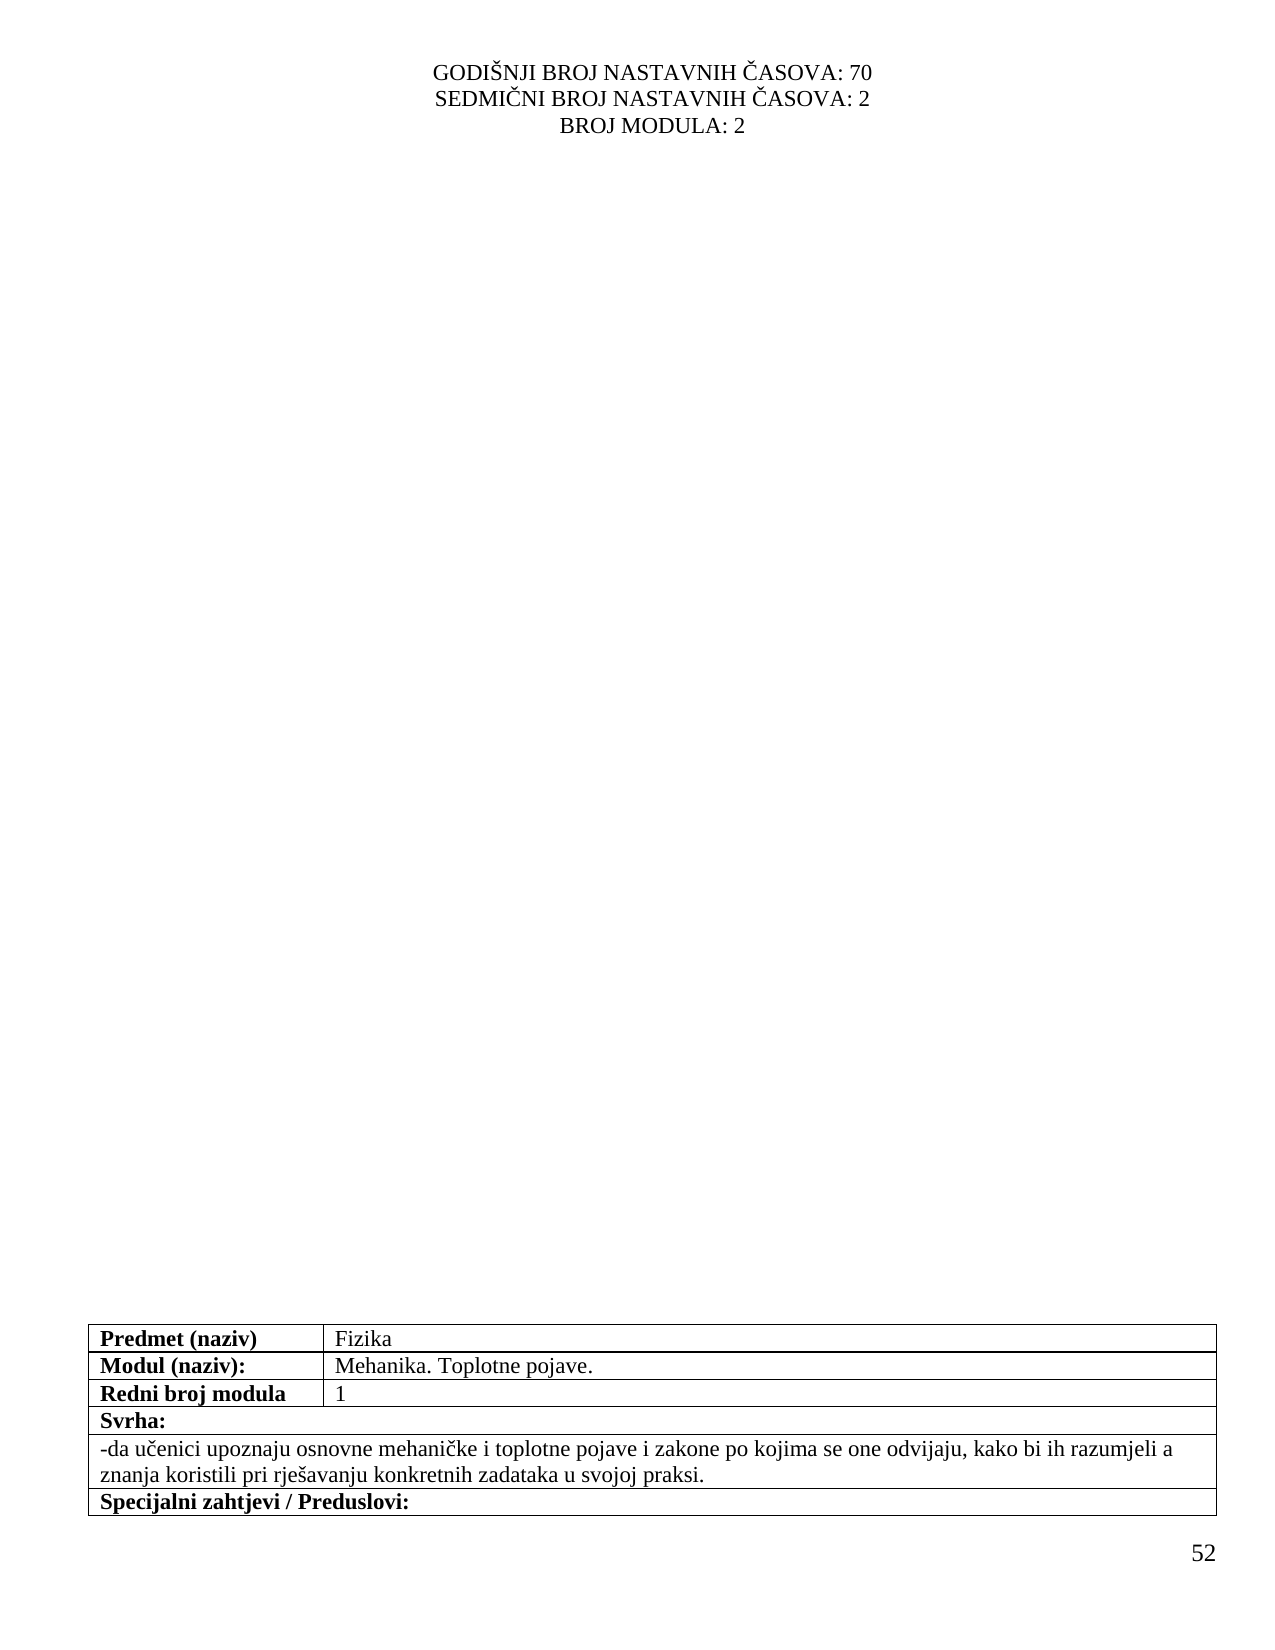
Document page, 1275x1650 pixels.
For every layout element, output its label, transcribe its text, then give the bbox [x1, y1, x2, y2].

table_cell Specijalni zahtjevi / Preduslovi: [89, 1489, 1216, 1515]
text SEDMIČNI BROJ NASTAVNIH ČASOVA: 2 [89, 85, 1216, 112]
table_cell 1 [324, 1380, 1216, 1406]
text BROJ MODULA: 2 [89, 112, 1216, 138]
table_cell Modul (naziv): [89, 1353, 323, 1379]
table_cell -da učenici upoznaju osnovne mehaničke i toplotne pojave i zakone po kojima se one odvijaju, kako bi ih razumjeli a znanja koristili pri rješavanju konkretnih zadataka u svojoj praksi. [89, 1435, 1216, 1487]
table_header Fizika [324, 1325, 1216, 1351]
table_cell Redni broj modula [89, 1380, 323, 1406]
text GODIŠNJI BROJ NASTAVNIH ČASOVA: 70 [89, 59, 1216, 85]
table_header Predmet (naziv) [89, 1325, 323, 1351]
table_cell Svrha: [89, 1407, 1216, 1434]
table_cell Mehanika. Toplotne pojave. [324, 1353, 1216, 1379]
